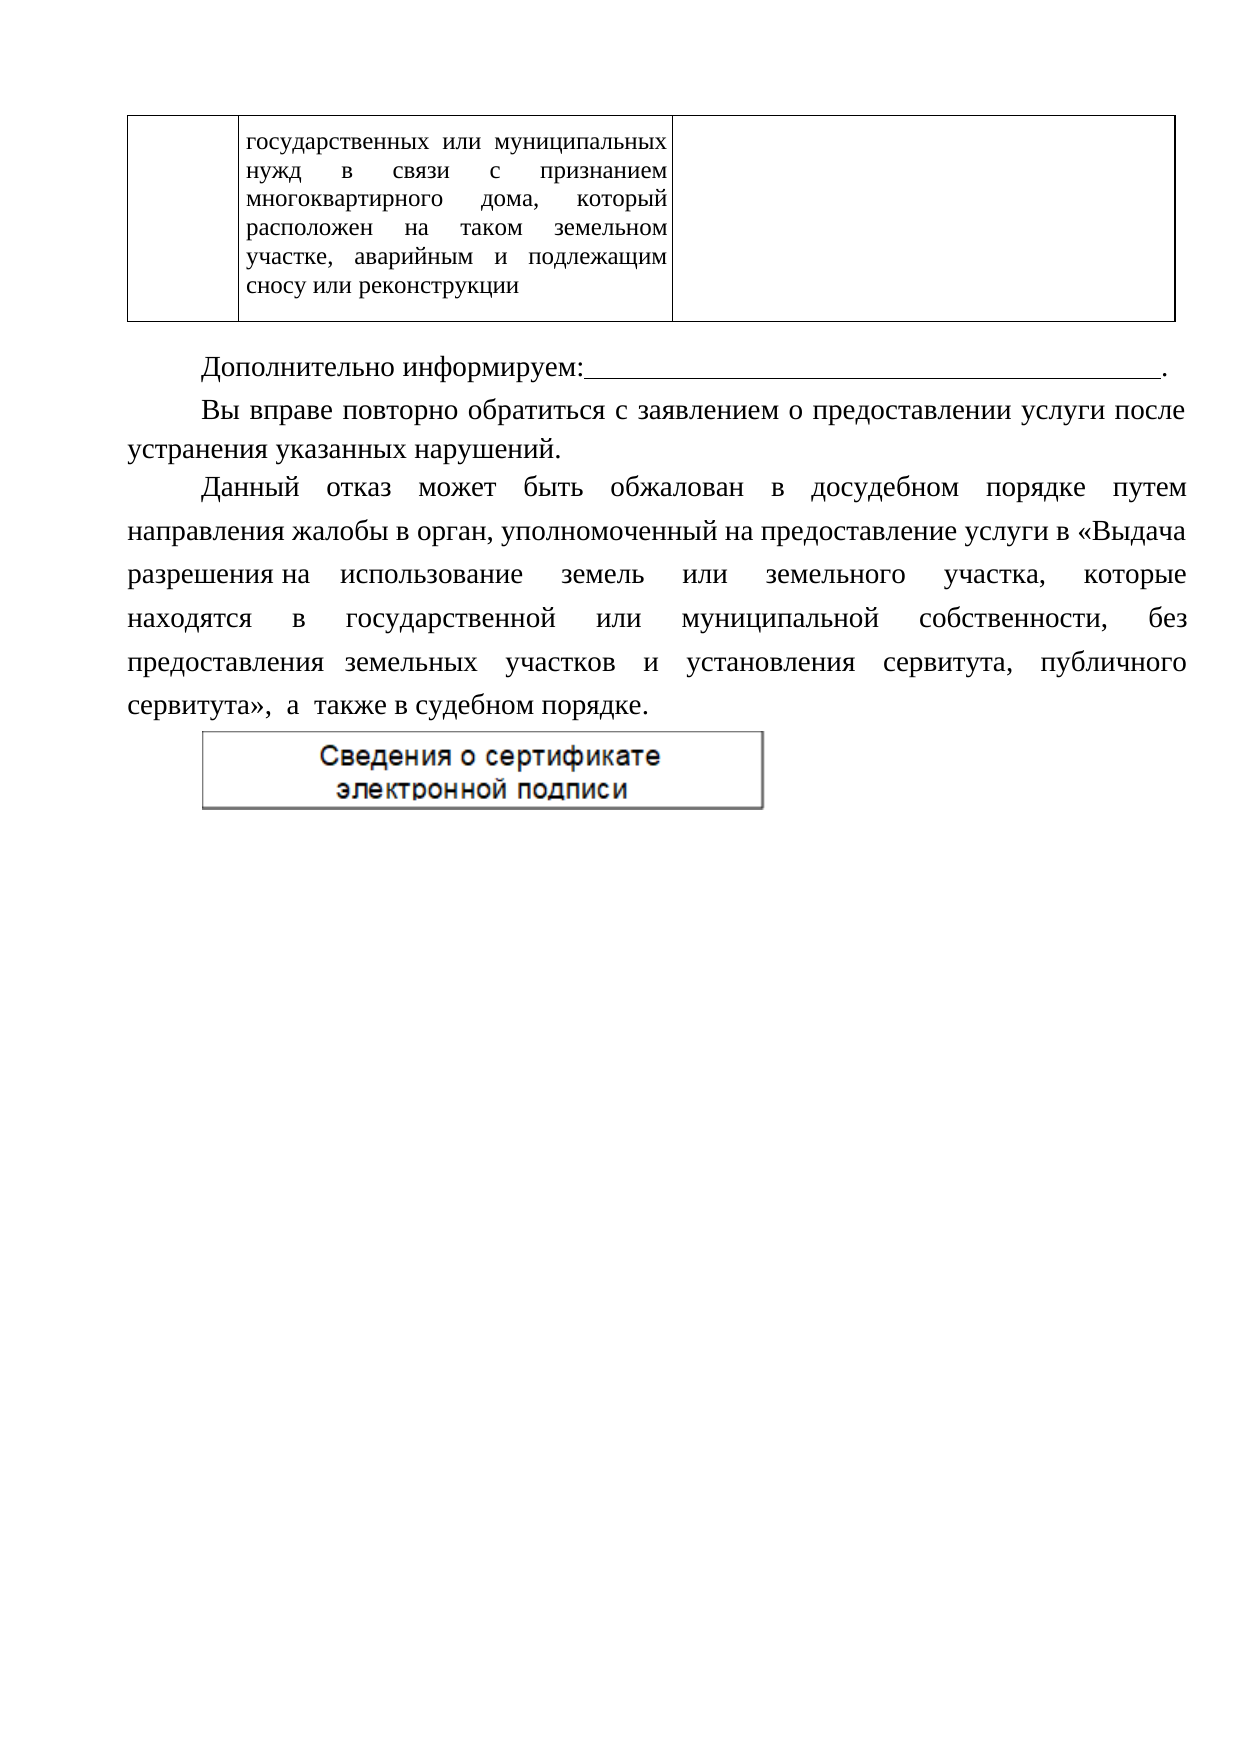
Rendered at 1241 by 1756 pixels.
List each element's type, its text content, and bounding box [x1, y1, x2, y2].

table_header [673, 116, 1174, 321]
picture [202, 731, 765, 810]
text Данный отказ может быть обжалован в досудебном порядке путем направления жалобы в орган, уполномоченный на предоставление услуги в «Выдача разрешения на использование земель или земельного участка, которые находятся в государственной или муниципальной собственности, без предоставления земельных участков и установления сервитута, публичного сервитута», а также в судебном порядке. [127, 469, 1187, 721]
table_header государственных или муниципальных нужд в связи с признанием многоквартирного дома, который расположен на таком земельном участке, аварийным и подлежащим сносу или реконструкции [239, 116, 672, 321]
table_header [128, 116, 238, 321]
text Дополнительно информируем: . [201, 349, 1205, 382]
text Вы вправе повторно обратиться c заявлением о предоставлении услуги после устранения указанных нарушений. [127, 392, 1187, 464]
